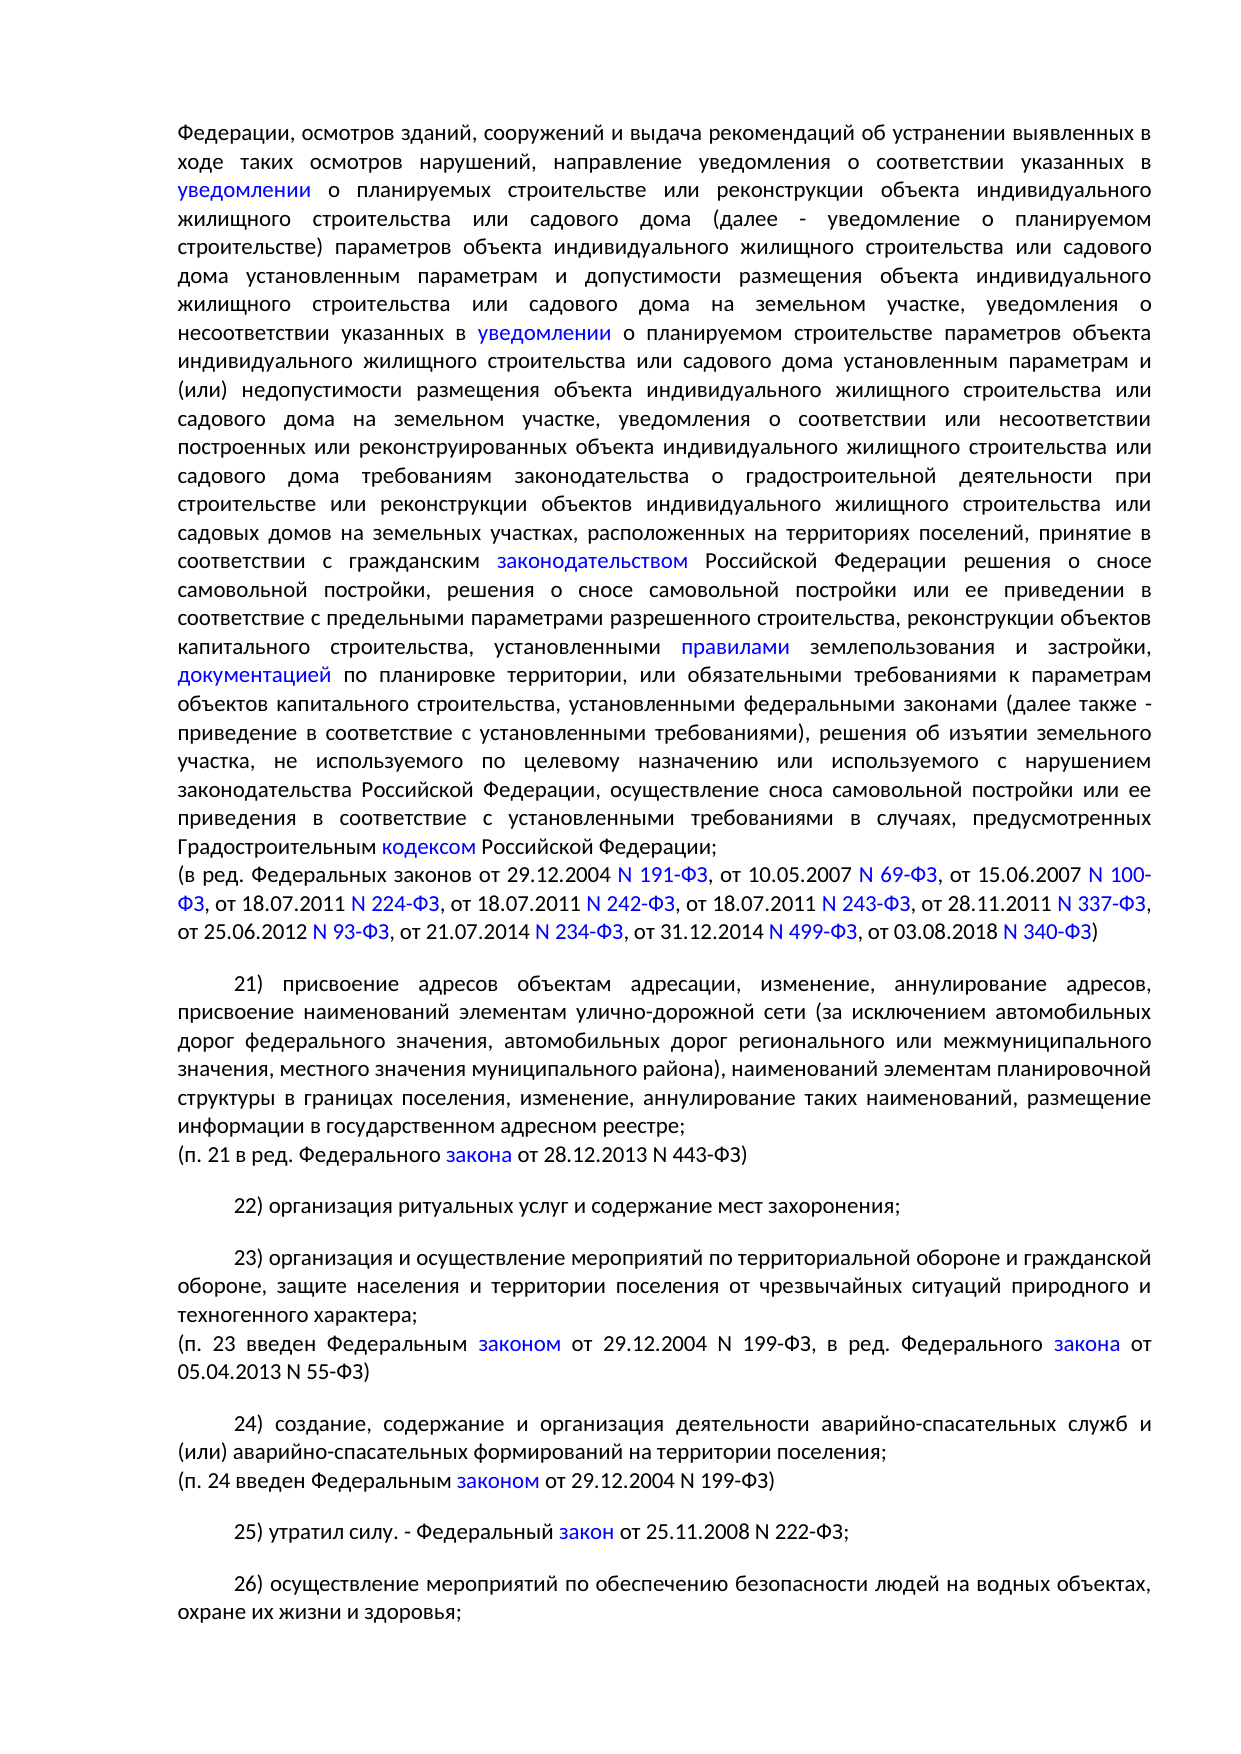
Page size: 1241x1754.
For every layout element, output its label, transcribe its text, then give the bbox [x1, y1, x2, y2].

text (в ред. Федеральных законов от 29.12.2004 N 191-ФЗ, от 10.05.2007 N 69-ФЗ, от 15.06.2007 N 100-ФЗ, от 18.07.2011 N 224-ФЗ, от 18.07.2011 N 242-ФЗ, от 18.07.2011 N 243-ФЗ, от 28.11.2011 N 337-ФЗ, от 25.06.2012 N 93-ФЗ, от 21.07.2014 N 234-ФЗ, от 31.12.2014 N 499-ФЗ, от 03.08.2018 N 340-ФЗ) [177, 860, 1152, 946]
text 26) осуществление мероприятий по обеспечению безопасности людей на водных объектах, охране их жизни и здоровья; [177, 1568, 1152, 1626]
text 23) организация и осуществление мероприятий по территориальной обороне и гражданской обороне, защите населения и территории поселения от чрезвычайных ситуаций природного и техногенного характера; [177, 1243, 1152, 1328]
text (п. 24 введен Федеральным законом от 29.12.2004 N 199-ФЗ) [177, 1466, 1152, 1494]
text 22) организация ритуальных услуг и содержание мест захоронения; [177, 1191, 1152, 1220]
text 25) утратил силу. - Федеральный закон от 25.11.2008 N 222-ФЗ; [177, 1517, 1152, 1546]
text 24) создание, содержание и организация деятельности аварийно-спасательных служб и (или) аварийно-спасательных формирований на территории поселения; [177, 1408, 1152, 1466]
text (п. 21 в ред. Федерального закона от 28.12.2013 N 443-ФЗ) [177, 1140, 1152, 1168]
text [177, 118, 1152, 860]
text 21) присвоение адресов объектам адресации, изменение, аннулирование адресов, присвоение наименований элементам улично-дорожной сети (за исключением автомобильных дорог федерального значения, автомобильных дорог регионального или межмуниципального значения, местного значения муниципального района), наименований элементам планировочной структуры в границах поселения, изменение, аннулирование таких наименований, размещение информации в государственном адресном реестре; [177, 969, 1152, 1140]
text (п. 23 введен Федеральным законом от 29.12.2004 N 199-ФЗ, в ред. Федерального закона от 05.04.2013 N 55-ФЗ) [177, 1328, 1152, 1386]
